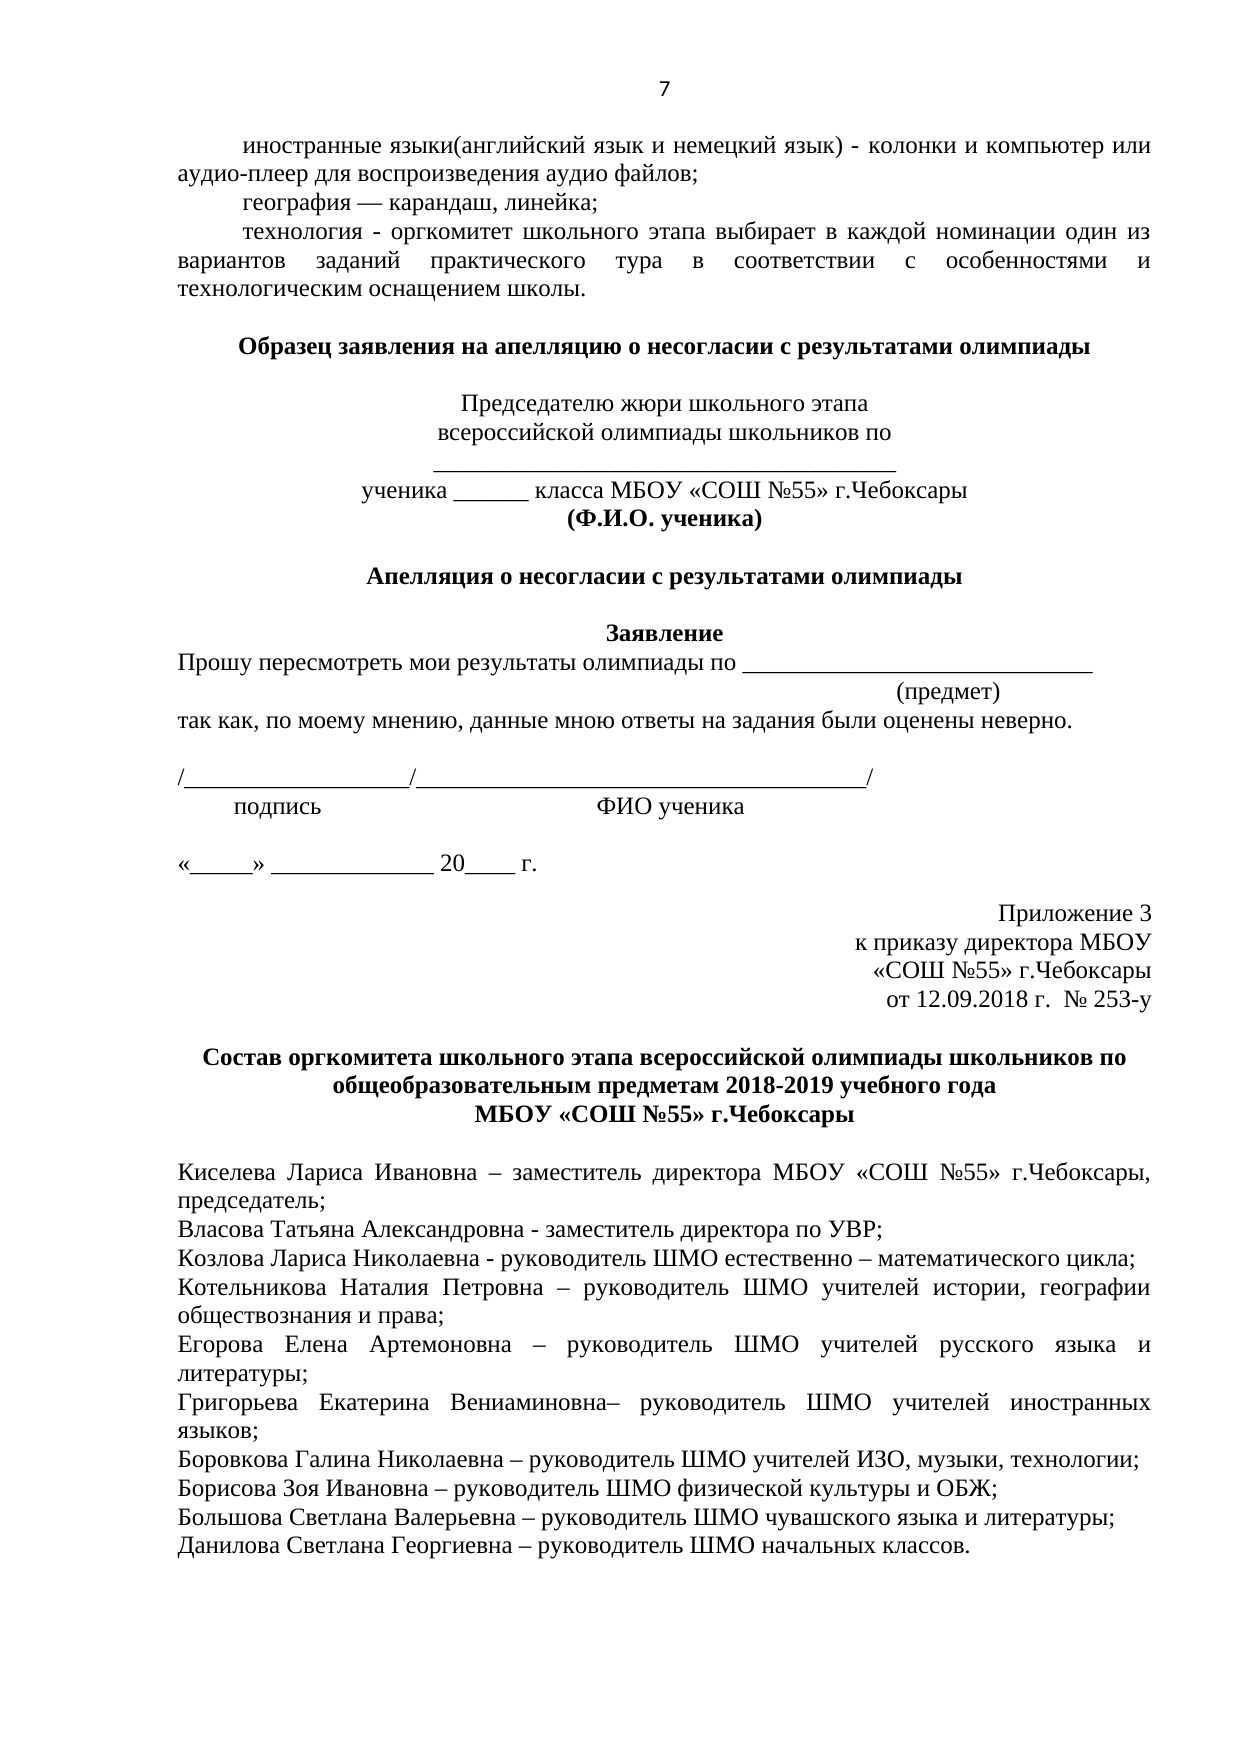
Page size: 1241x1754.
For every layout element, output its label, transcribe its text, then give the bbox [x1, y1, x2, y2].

text «СОШ №55» г.Чебоксары [177, 956, 1152, 984]
text Большова Светлана Валерьевна – руководитель ШМО чувашского языка и литературы; [177, 1502, 1152, 1531]
text всероссийской олимпиады школьников по [177, 417, 1152, 446]
text Данилова Светлана Георгиевна – руководитель ШМО начальных классов. [177, 1531, 1152, 1559]
text география — карандаш, линейка; [177, 187, 1152, 216]
text технология - оргкомитет школьного этапа выбирает в каждой номинации один из вариантов заданий практического тура в соответствии с особенностями и технологическим оснащением школы. [177, 216, 1152, 302]
text Борисова Зоя Ивановна – руководитель ШМО физической культуры и ОБЖ; [177, 1473, 1152, 1502]
text Козлова Лариса Николаевна - руководитель ШМО естественно – математического цикла; [177, 1243, 1152, 1272]
text ученика ______ класса МБОУ «СОШ №55» г.Чебоксары [177, 475, 1152, 503]
text Власова Татьяна Александровна - заместитель директора по УВР; [177, 1214, 1152, 1243]
text (предмет) [177, 676, 1152, 705]
text Киселева Лариса Ивановна – заместитель директора МБОУ «СОШ №55» г.Чебоксары, председатель; [177, 1157, 1152, 1214]
text Председателю жюри школьного этапа [177, 388, 1152, 417]
text подпись ФИО ученика [177, 791, 1152, 820]
text «_____» _____________ 20____ г. [177, 848, 1152, 877]
text /__________________/____________________________________/ [177, 762, 1152, 791]
text Григорьева Екатерина Вениаминовна– руководитель ШМО учителей иностранных языков; [177, 1387, 1152, 1444]
text так как, по моему мнению, данные мною ответы на задания были оценены неверно. [177, 705, 1152, 733]
text Боровкова Галина Николаевна – руководитель ШМО учителей ИЗО, музыки, технологии; [177, 1444, 1152, 1473]
text Егорова Елена Артемоновна – руководитель ШМО учителей русского языка и литературы; [177, 1329, 1152, 1387]
text Апелляция о несогласии с результатами олимпиады [177, 561, 1152, 590]
text МБОУ «СОШ №55» г.Чебоксары [177, 1099, 1152, 1128]
text _____________________________________ [177, 446, 1152, 475]
text Заявление [177, 618, 1152, 647]
text от 12.09.2018 г. № 253-у [177, 984, 1152, 1013]
text Образец заявления на апелляцию о несогласии с результатами олимпиады [177, 331, 1152, 360]
text к приказу директора МБОУ [177, 927, 1152, 956]
text Прошу пересмотреть мои результаты олимпиады по ____________________________ [177, 647, 1152, 676]
text Котельникова Наталия Петровна – руководитель ШМО учителей истории, географии обществознания и права; [177, 1272, 1152, 1329]
text (Ф.И.О. ученика) [177, 503, 1152, 532]
text иностранные языки(английский язык и немецкий язык) - колонки и компьютер или аудио-плеер для воспроизведения аудио файлов; [177, 130, 1152, 187]
text Приложение 3 [177, 898, 1152, 927]
text Состав оргкомитета школьного этапа всероссийской олимпиады школьников по общеобразовательным предметам 2018-2019 учебного года [177, 1042, 1152, 1099]
